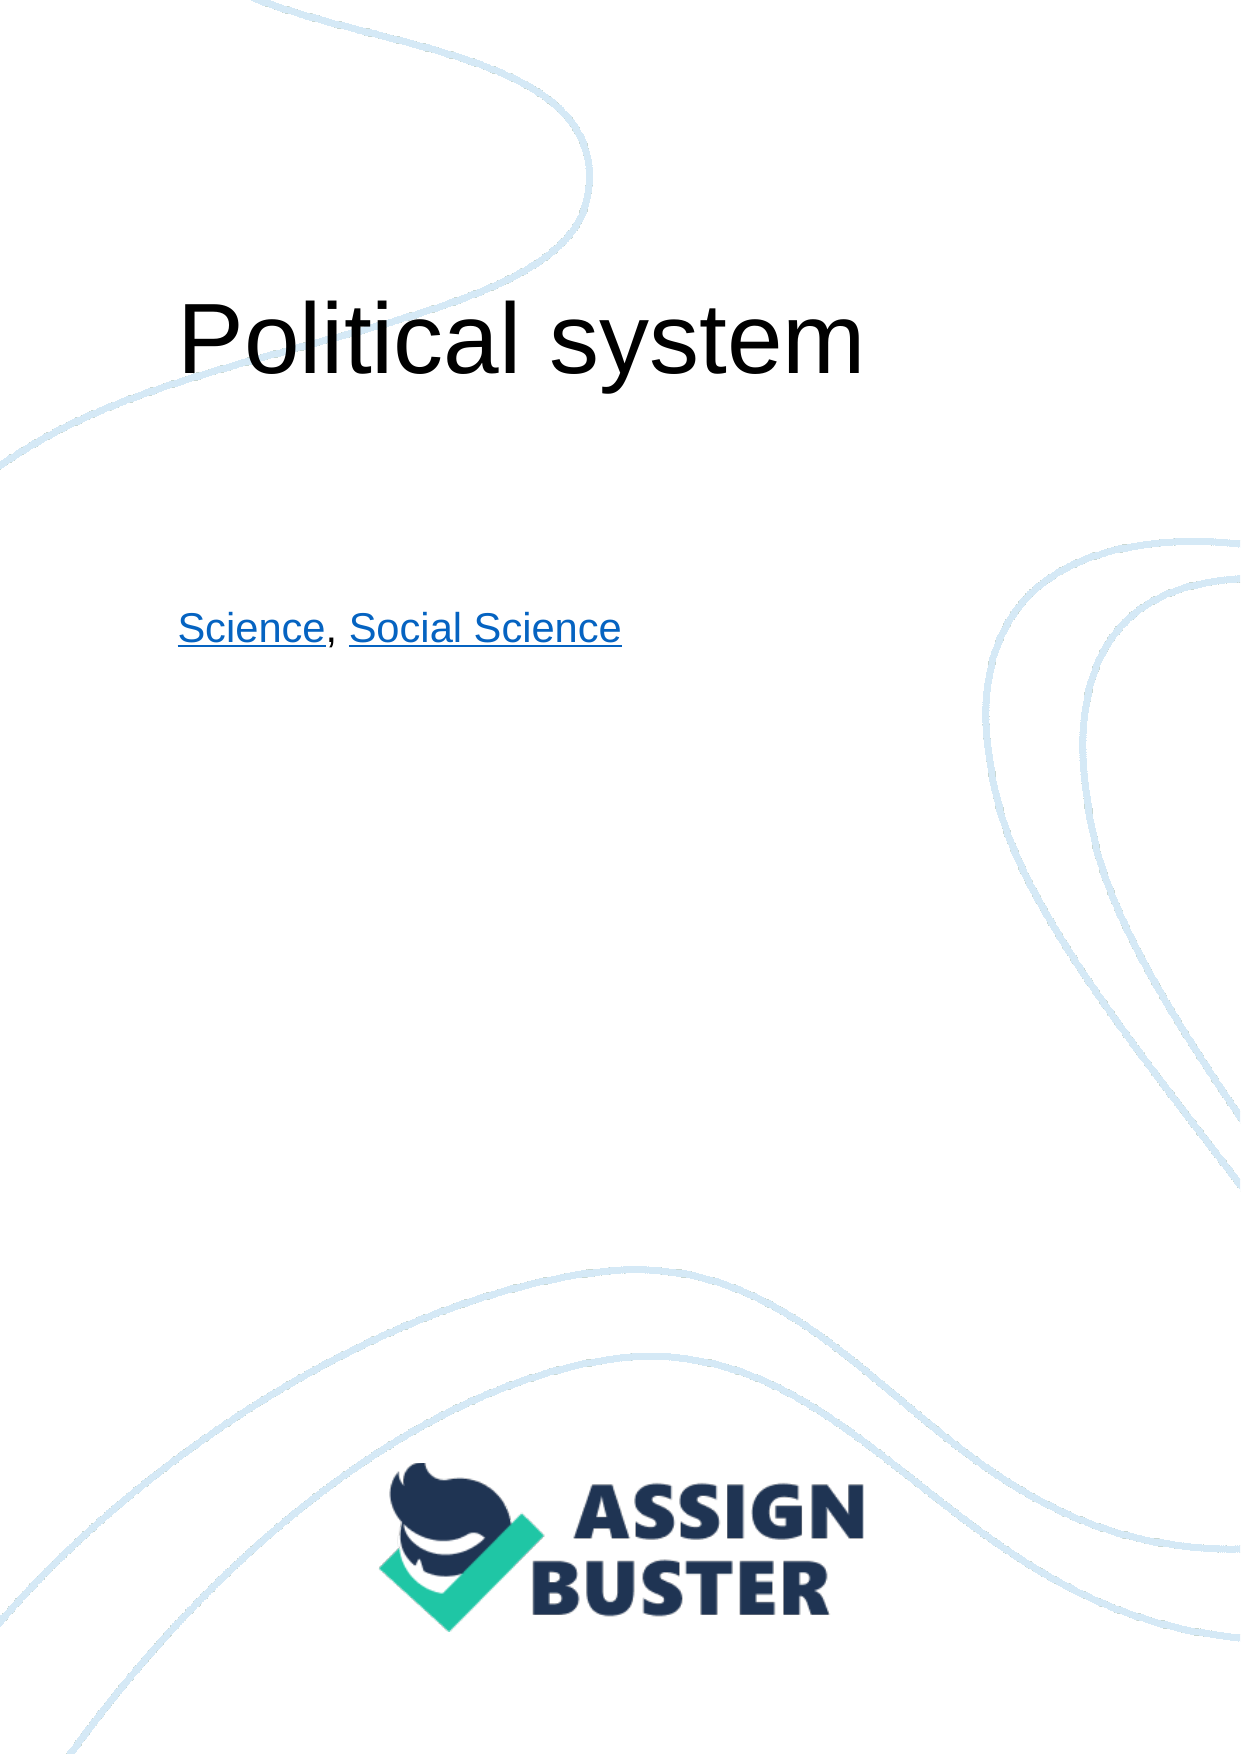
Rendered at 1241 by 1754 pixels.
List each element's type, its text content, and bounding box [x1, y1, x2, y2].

text Science, Social Science [177, 604, 1152, 652]
picture [0, 0, 1241, 1754]
subtitle Political system [177, 279, 1152, 394]
